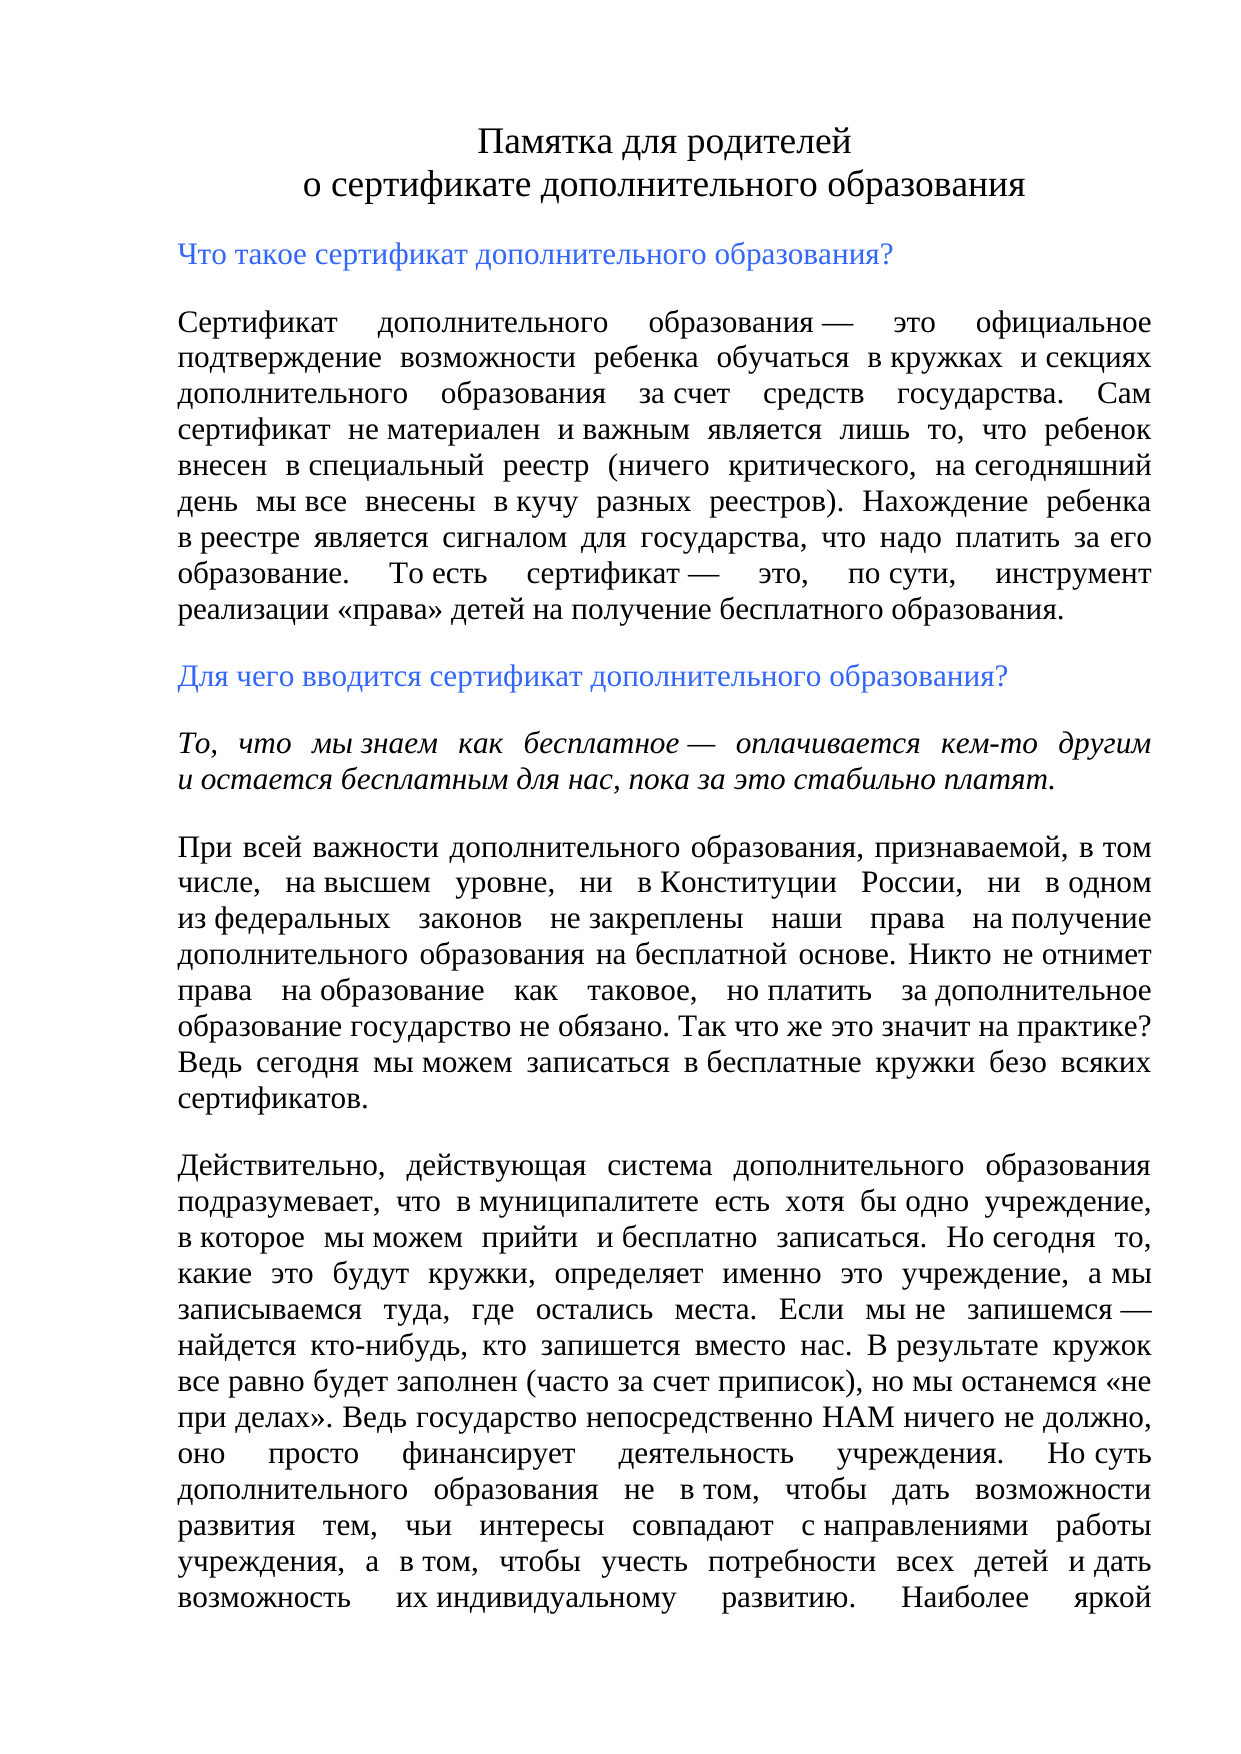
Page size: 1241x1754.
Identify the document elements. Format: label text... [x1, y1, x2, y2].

text Для чего вводится сертификат дополнительного образования? [177, 657, 1152, 693]
text Что такое сертификат дополнительного образования? [177, 236, 1152, 272]
text Памятка для родителей [177, 118, 1152, 161]
text Сертификат дополнительного образования — это официальное подтверждение возможности ребенка обучаться в кружках и секциях дополнительного образования за счет средств государства. Сам сертификат не материален и важным является лишь то, что ребенок внесен в специальный реестр (ничего критического, на сегодняшний день мы все внесены в кучу разных реестров). Нахождение ребенка в реестре является сигналом для государства, что надо платить за его образование. То есть сертификат — это, по сути, инструмент реализации «права» детей на получение бесплатного образования. [177, 303, 1152, 626]
text о сертификате дополнительного образования [177, 161, 1152, 204]
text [177, 1147, 1152, 1614]
text То, что мы знаем как бесплатное — оплачивается кем-то другим и остается бесплатным для нас, пока за это стабильно платят. [177, 725, 1152, 797]
text При всей важности дополнительного образования, признаваемой, в том числе, на высшем уровне, ни в Конституции России, ни в одном из федеральных законов не закреплены наши права на получение дополнительного образования на бесплатной основе. Никто не отнимет права на образование как таковое, но платить за дополнительное образование государство не обязано. Так что же это значит на практике? Ведь сегодня мы можем записаться в бесплатные кружки безо всяких сертификатов. [177, 828, 1152, 1115]
